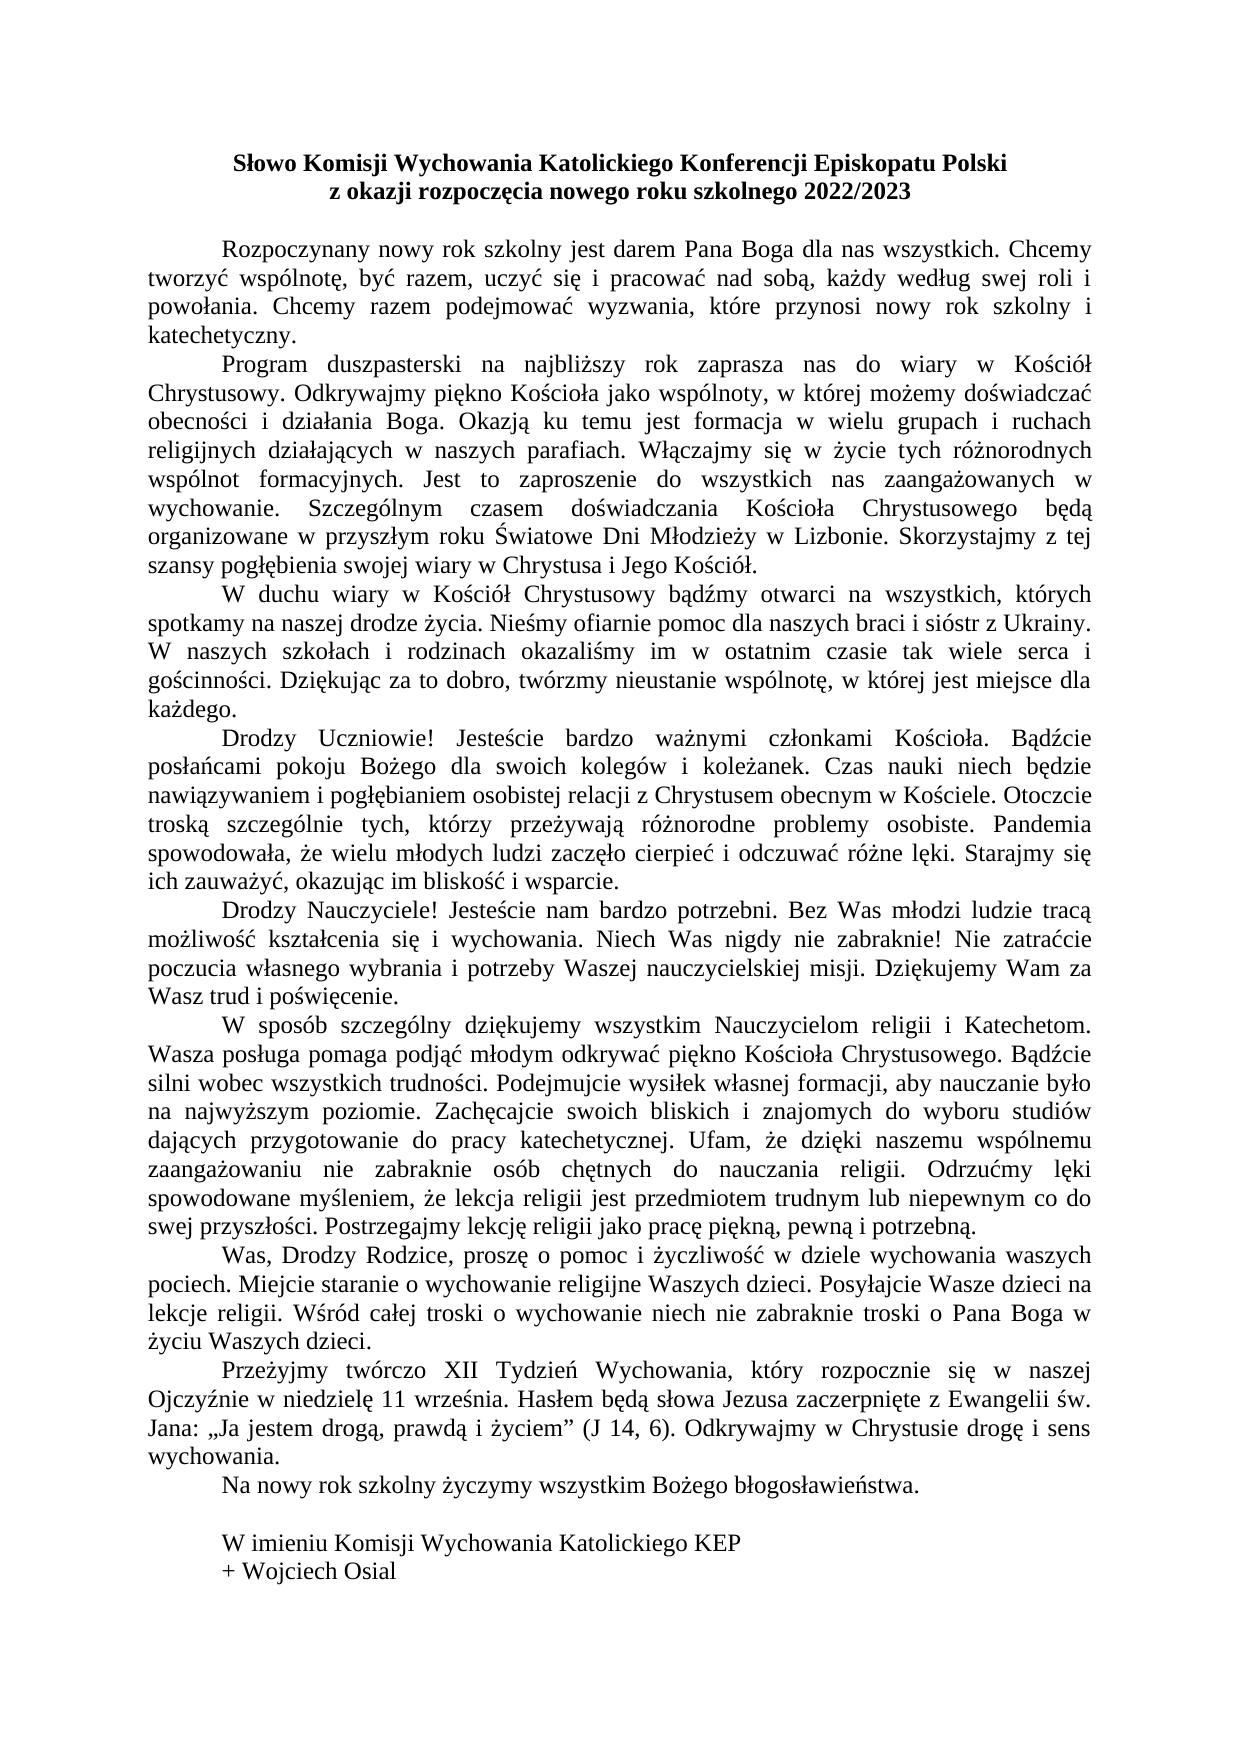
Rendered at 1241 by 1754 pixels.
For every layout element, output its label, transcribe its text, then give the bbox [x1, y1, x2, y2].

text W imieniu Komisji Wychowania Katolickiego KEP [148, 1528, 1093, 1556]
text z okazji rozpoczęcia nowego roku szkolnego 2022/2023 [148, 176, 1093, 205]
text Drodzy Nauczyciele! Jesteście nam bardzo potrzebni. Bez Was młodzi ludzie tracą możliwość kształcenia się i wychowania. Niech Was nigdy nie zabraknie! Nie zatraćcie poczucia własnego wybrania i potrzeby Waszej nauczycielskiej misji. Dziękujemy Wam za Wasz trud i poświęcenie. [148, 895, 1093, 1010]
text Drodzy Uczniowie! Jesteście bardzo ważnymi członkami Kościoła. Bądźcie posłańcami pokoju Bożego dla swoich kolegów i koleżanek. Czas nauki niech będzie nawiązywaniem i pogłębianiem osobistej relacji z Chrystusem obecnym w Kościele. Otoczcie troską szczególnie tych, którzy przeżywają różnorodne problemy osobiste. Pandemia spowodowała, że wielu młodych ludzi zaczęło cierpieć i odczuwać różne lęki. Starajmy się ich zauważyć, okazując im bliskość i wsparcie. [148, 723, 1093, 895]
text Przeżyjmy twórczo XII Tydzień Wychowania, który rozpocznie się w naszej Ojczyźnie w niedzielę 11 września. Hasłem będą słowa Jezusa zaczerpnięte z Ewangelii św. Jana: „Ja jestem drogą, prawdą i życiem” (J 14, 6). Odkrywajmy w Chrystusie drogę i sens wychowania. [148, 1355, 1093, 1470]
text Na nowy rok szkolny życzymy wszystkim Bożego błogosławieństwa. [148, 1470, 1093, 1499]
text Rozpoczynany nowy rok szkolny jest darem Pana Boga dla nas wszystkich. Chcemy tworzyć wspólnotę, być razem, uczyć się i pracować nad sobą, każdy według swej roli i powołania. Chcemy razem podejmować wyzwania, które przynosi nowy rok szkolny i katechetyczny. [148, 234, 1093, 349]
text Was, Drodzy Rodzice, proszę o pomoc i życzliwość w dziele wychowania waszych pociech. Miejcie staranie o wychowanie religijne Waszych dzieci. Posyłajcie Wasze dzieci na lekcje religii. Wśród całej troski o wychowanie niech nie zabraknie troski o Pana Boga w życiu Waszych dzieci. [148, 1240, 1093, 1355]
text Słowo Komisji Wychowania Katolickiego Konferencji Episkopatu Polski [148, 148, 1093, 176]
text + Wojciech Osial [148, 1556, 1093, 1585]
text W duchu wiary w Kościół Chrystusowy bądźmy otwarci na wszystkich, których spotkamy na naszej drodze życia. Nieśmy ofiarnie pomoc dla naszych braci i sióstr z Ukrainy. W naszych szkołach i rodzinach okazaliśmy im w ostatnim czasie tak wiele serca i gościnności. Dziękując za to dobro, twórzmy nieustanie wspólnotę, w której jest miejsce dla każdego. [148, 579, 1093, 723]
text W sposób szczególny dziękujemy wszystkim Nauczycielom religii i Katechetom. Wasza posługa pomaga podjąć młodym odkrywać piękno Kościoła Chrystusowego. Bądźcie silni wobec wszystkich trudności. Podejmujcie wysiłek własnej formacji, aby nauczanie było na najwyższym poziomie. Zachęcajcie swoich bliskich i znajomych do wyboru studiów dających przygotowanie do pracy katechetycznej. Ufam, że dzięki naszemu wspólnemu zaangażowaniu nie zabraknie osób chętnych do nauczania religii. Odrzućmy lęki spowodowane myśleniem, że lekcja religii jest przedmiotem trudnym lub niepewnym co do swej przyszłości. Postrzegajmy lekcję religii jako pracę piękną, pewną i potrzebną. [148, 1010, 1093, 1240]
text Program duszpasterski na najbliższy rok zaprasza nas do wiary w Kościół Chrystusowy. Odkrywajmy piękno Kościoła jako wspólnoty, w której możemy doświadczać obecności i działania Boga. Okazją ku temu jest formacja w wielu grupach i ruchach religijnych działających w naszych parafiach. Włączajmy się w życie tych różnorodnych wspólnot formacyjnych. Jest to zaproszenie do wszystkich nas zaangażowanych w wychowanie. Szczególnym czasem doświadczania Kościoła Chrystusowego będą organizowane w przyszłym roku Światowe Dni Młodzieży w Lizbonie. Skorzystajmy z tej szansy pogłębienia swojej wiary w Chrystusa i Jego Kościół. [148, 349, 1093, 579]
